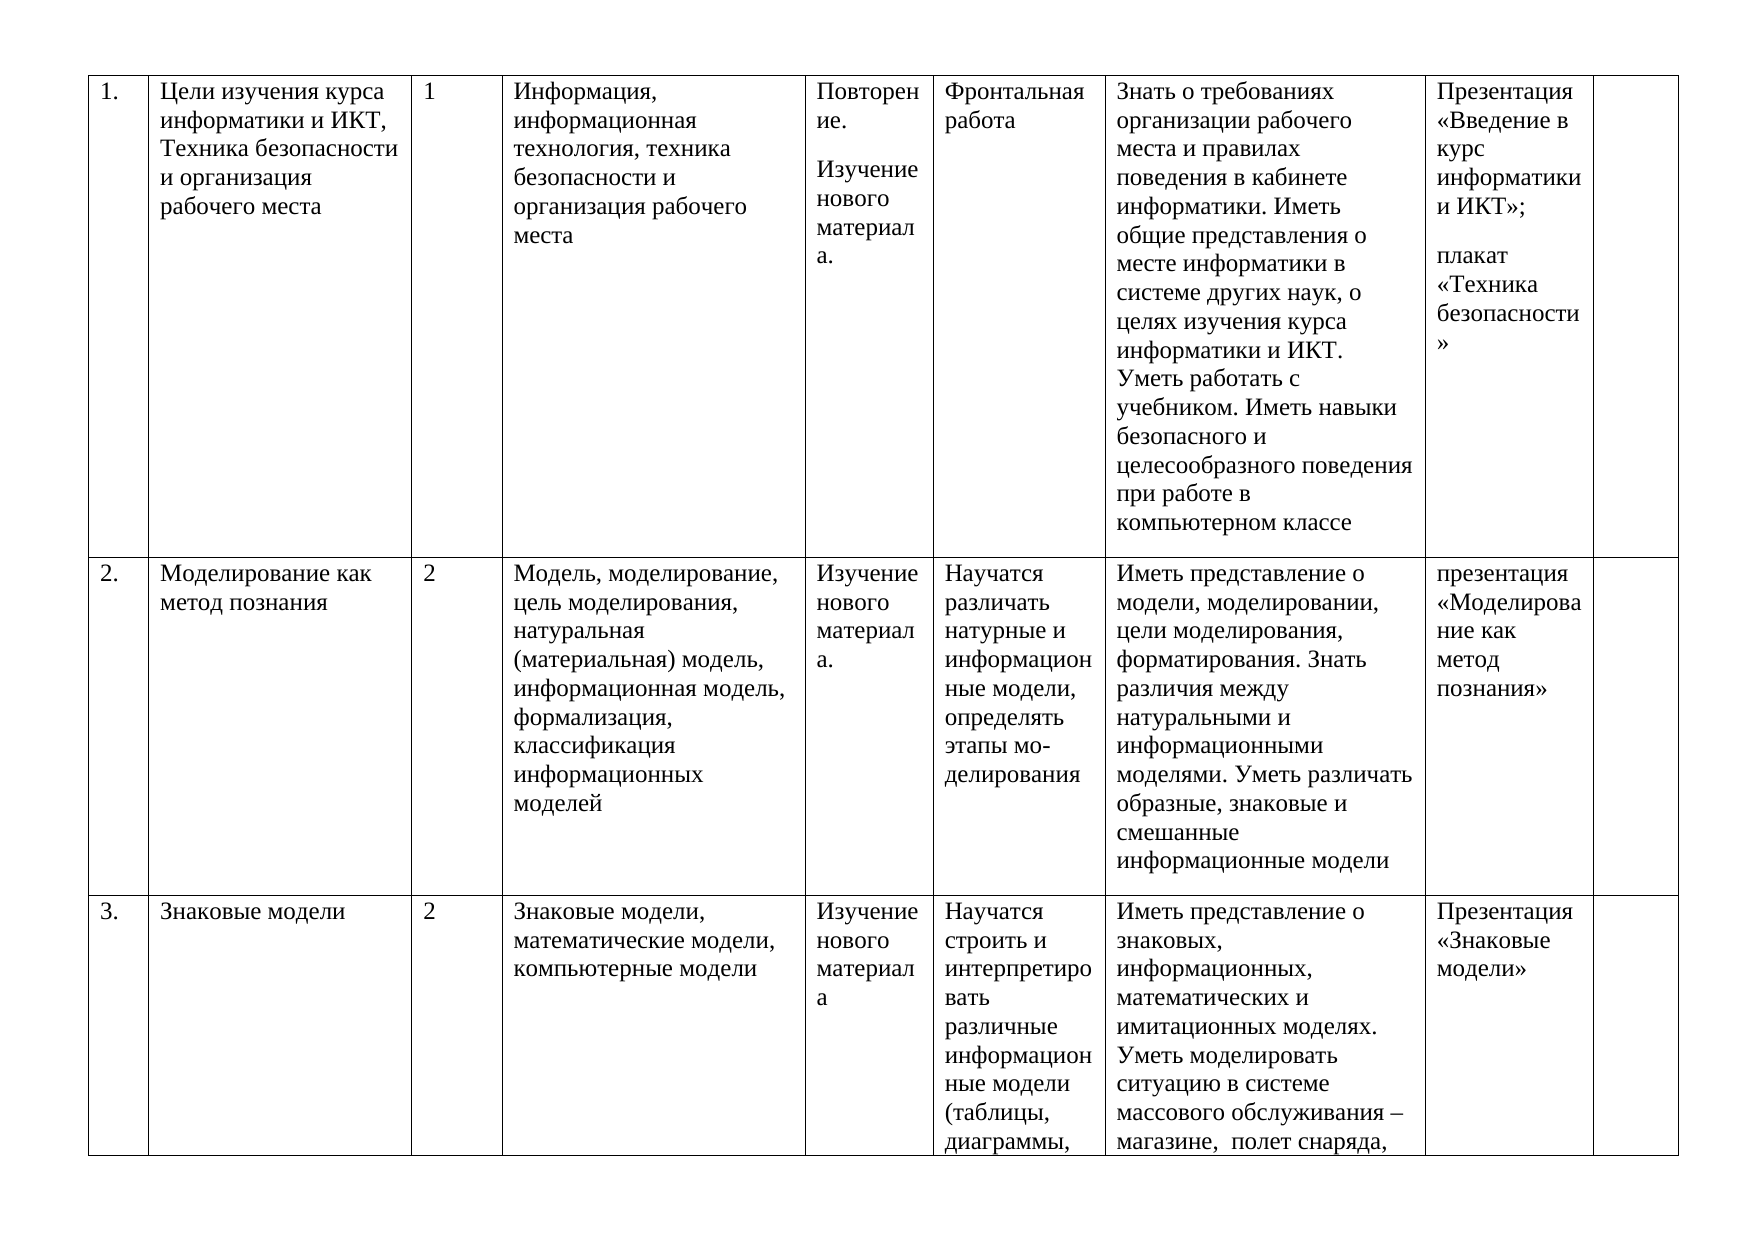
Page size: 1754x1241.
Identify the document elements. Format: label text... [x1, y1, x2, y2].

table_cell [1106, 896, 1425, 1155]
table_cell Моделирование как метод познания [149, 558, 411, 895]
table_cell [89, 76, 148, 557]
table_cell Знать о требованиях организации рабочего места и правилах поведения в кабинете информатики. Иметь общие представления о месте информатики в системе других наук, о целях изучения курса информатики и ИКТ. Уметь работать с учебником. Иметь навыки безопасного и целесообразного поведения при работе в компьютерном классе [1106, 76, 1425, 557]
table_cell Повторение. Изучение нового материала. [806, 76, 933, 557]
table_cell Иметь представление о модели, моделировании, цели моделирования, форматирования. Знать различия между натуральными и информационными моделями. Уметь различать образные, знаковые и смешанные информационные модели [1106, 558, 1425, 895]
table_cell Цели изучения курса информатики и ИКТ, Техника безопасности и организация рабочего места [149, 76, 411, 557]
table_cell [89, 558, 148, 895]
table_cell Знаковые модели [149, 896, 411, 1155]
table_cell Изучение нового материала. [806, 558, 933, 895]
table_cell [503, 896, 805, 1155]
table_cell [89, 896, 148, 1155]
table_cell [1426, 896, 1593, 1155]
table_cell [934, 896, 1105, 1155]
table_cell Научатся различать натурные и информационные модели, определять этапы моделирования [934, 558, 1105, 895]
table_cell Информация, информационная технология, техника безопасности и организация рабочего места [503, 76, 805, 557]
table_cell [1594, 896, 1678, 1155]
table_cell презентация «Моделирование как метод познания» [1426, 558, 1593, 895]
table_cell 2 [412, 558, 502, 895]
table_cell Модель, моделирование, цель моделирования, натуральная (материальная) модель, информационная модель, формализация, классификация информационных моделей [503, 558, 805, 895]
table_cell Фронтальная работа [934, 76, 1105, 557]
table_cell 2 [412, 896, 502, 1155]
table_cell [806, 896, 933, 1155]
table_cell 1 [412, 76, 502, 557]
table_cell Презентация «Введение в курс информатики и ИКТ»; плакат «Техника безопасности» [1426, 76, 1593, 557]
table_cell [1594, 558, 1678, 895]
table_cell [1594, 76, 1678, 557]
